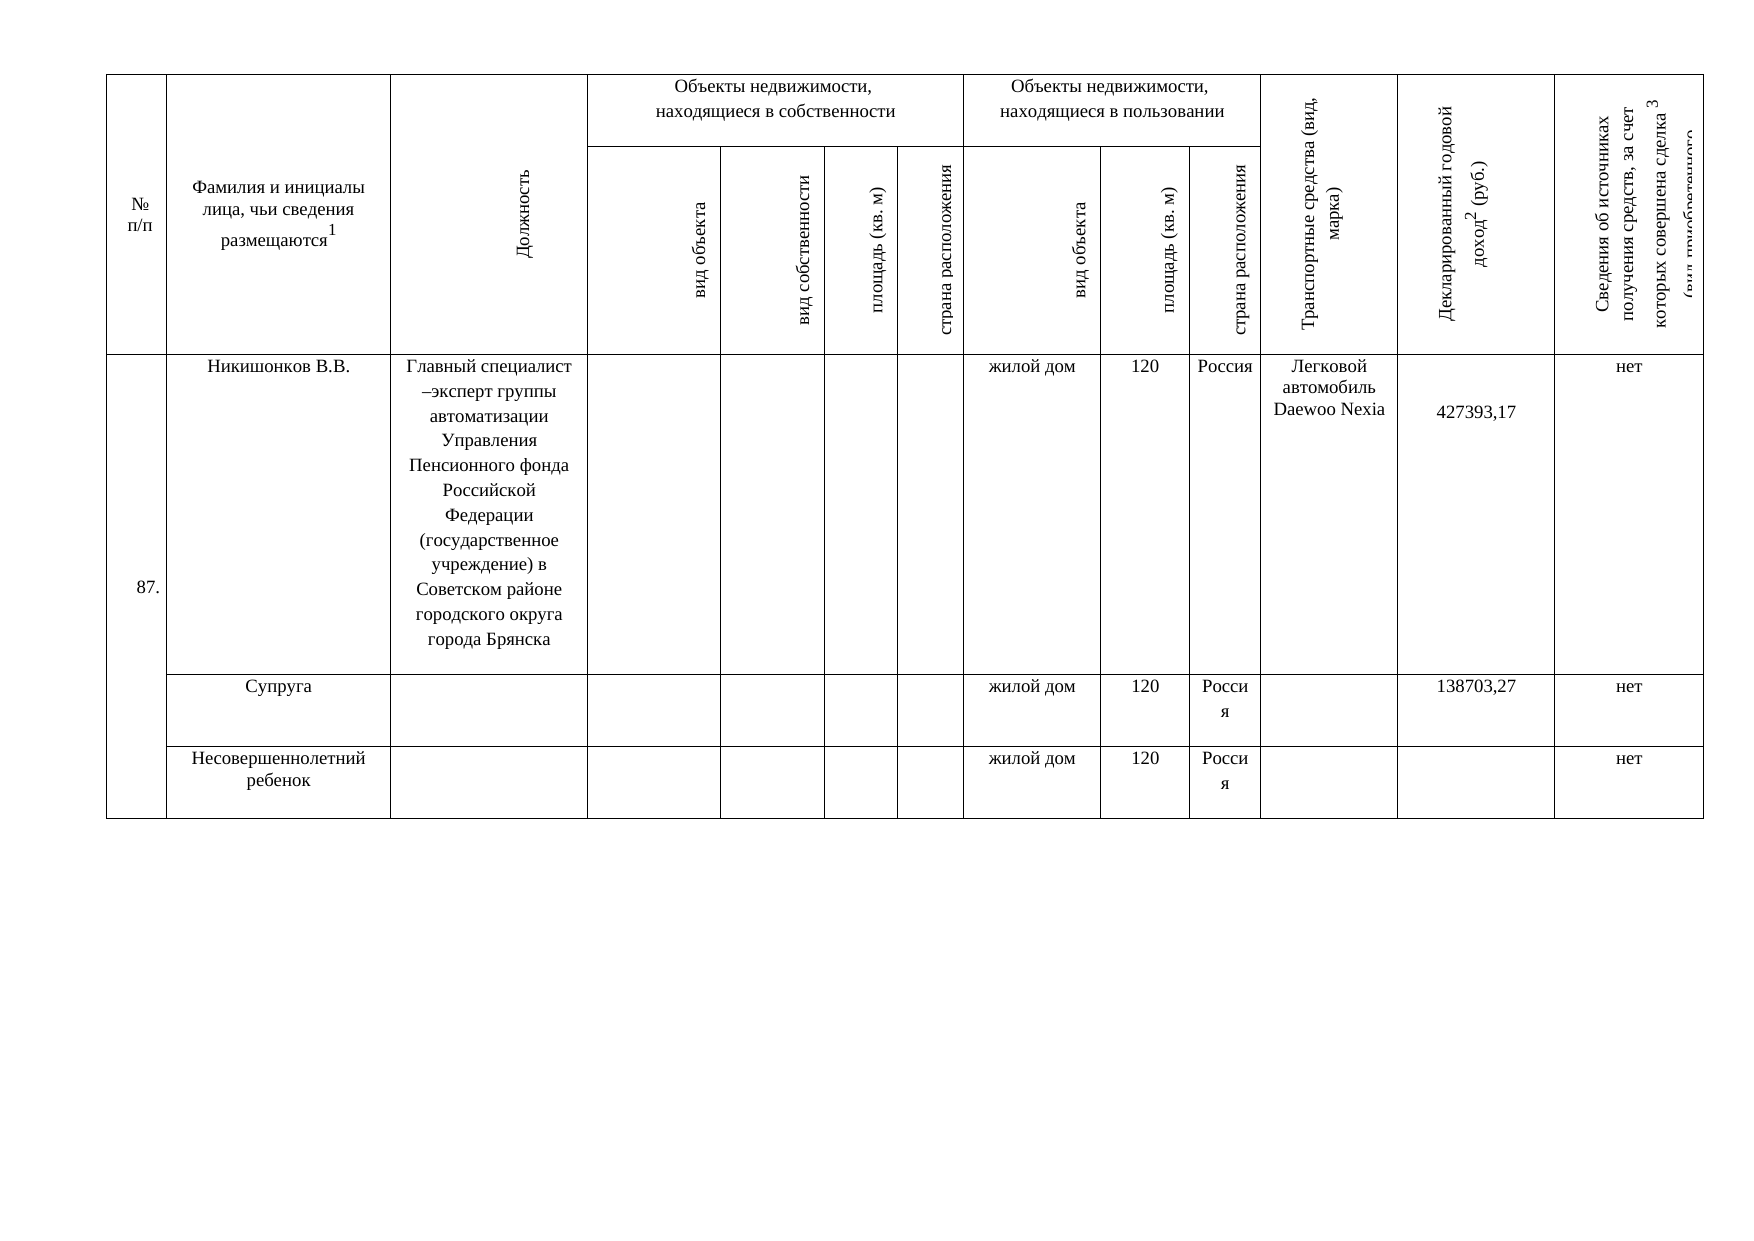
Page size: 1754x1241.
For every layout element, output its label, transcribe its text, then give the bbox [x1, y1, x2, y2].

table_cell [391, 675, 587, 746]
table_header Должность [391, 75, 587, 354]
table_cell площадь (кв. м) [825, 147, 897, 354]
table_cell [107, 355, 166, 818]
table_header Объекты недвижимости, находящиеся в пользовании [964, 75, 1260, 146]
table_cell Россия [1190, 355, 1260, 674]
table_cell [825, 355, 897, 674]
table_cell страна расположения [1190, 147, 1260, 354]
table_cell жилой дом [964, 355, 1100, 674]
table_cell вид собственности [721, 147, 824, 354]
table_cell [1261, 747, 1397, 818]
table_cell [898, 675, 963, 746]
table_cell жилой дом [964, 675, 1100, 746]
table_cell [825, 747, 897, 818]
table_cell 120 [1101, 675, 1189, 746]
table_header Объекты недвижимости, находящиеся в собственности [588, 75, 963, 146]
table_cell [588, 747, 720, 818]
table_cell [588, 355, 720, 674]
table_cell 120 [1101, 355, 1189, 674]
table_header Сведения об источниках получения средств, за счет которых совершена сделка 3 (вид приобретенного имущества, источники) [1555, 75, 1703, 354]
table_cell 120 [1101, 747, 1189, 818]
table_cell [898, 747, 963, 818]
table_cell нет [1555, 747, 1703, 818]
table_cell Россия [1190, 747, 1260, 818]
table_cell Россия [1190, 675, 1260, 746]
table_cell Никишонков В.В. [167, 355, 390, 674]
table_cell жилой дом [964, 747, 1100, 818]
table_cell вид объекта [588, 147, 720, 354]
table_cell 427393,17 [1398, 355, 1554, 674]
table_cell страна расположения [898, 147, 963, 354]
table_cell [1398, 747, 1554, 818]
table_cell [898, 355, 963, 674]
table_cell [721, 747, 824, 818]
table_cell площадь (кв. м) [1101, 147, 1189, 354]
table_header Декларированный годовой доход2 (руб.) [1398, 75, 1554, 354]
table_cell нет [1555, 355, 1703, 674]
table_cell 138703,27 [1398, 675, 1554, 746]
table_cell [721, 355, 824, 674]
table_cell Супруга [167, 675, 390, 746]
table_cell [721, 675, 824, 746]
table_header Транспортные средства (вид, марка) [1261, 75, 1397, 354]
table_cell [391, 747, 587, 818]
table_cell [1261, 675, 1397, 746]
table_cell Несовершеннолетний ребенок [167, 747, 390, 818]
table_cell вид объекта [964, 147, 1100, 354]
table_header Фамилия и инициалы лица, чьи сведения размещаются1 [167, 75, 390, 354]
table_cell Легковой автомобиль Daewoo Nexia [1261, 355, 1397, 674]
table_header № п/п [107, 75, 166, 354]
table_cell [588, 675, 720, 746]
table_cell нет [1555, 675, 1703, 746]
table_cell Главный специалист –эксперт группы автоматизации Управления Пенсионного фонда Российской Федерации (государственное учреждение) в Советском районе городского округа города Брянска [391, 355, 587, 674]
table_cell [825, 675, 897, 746]
